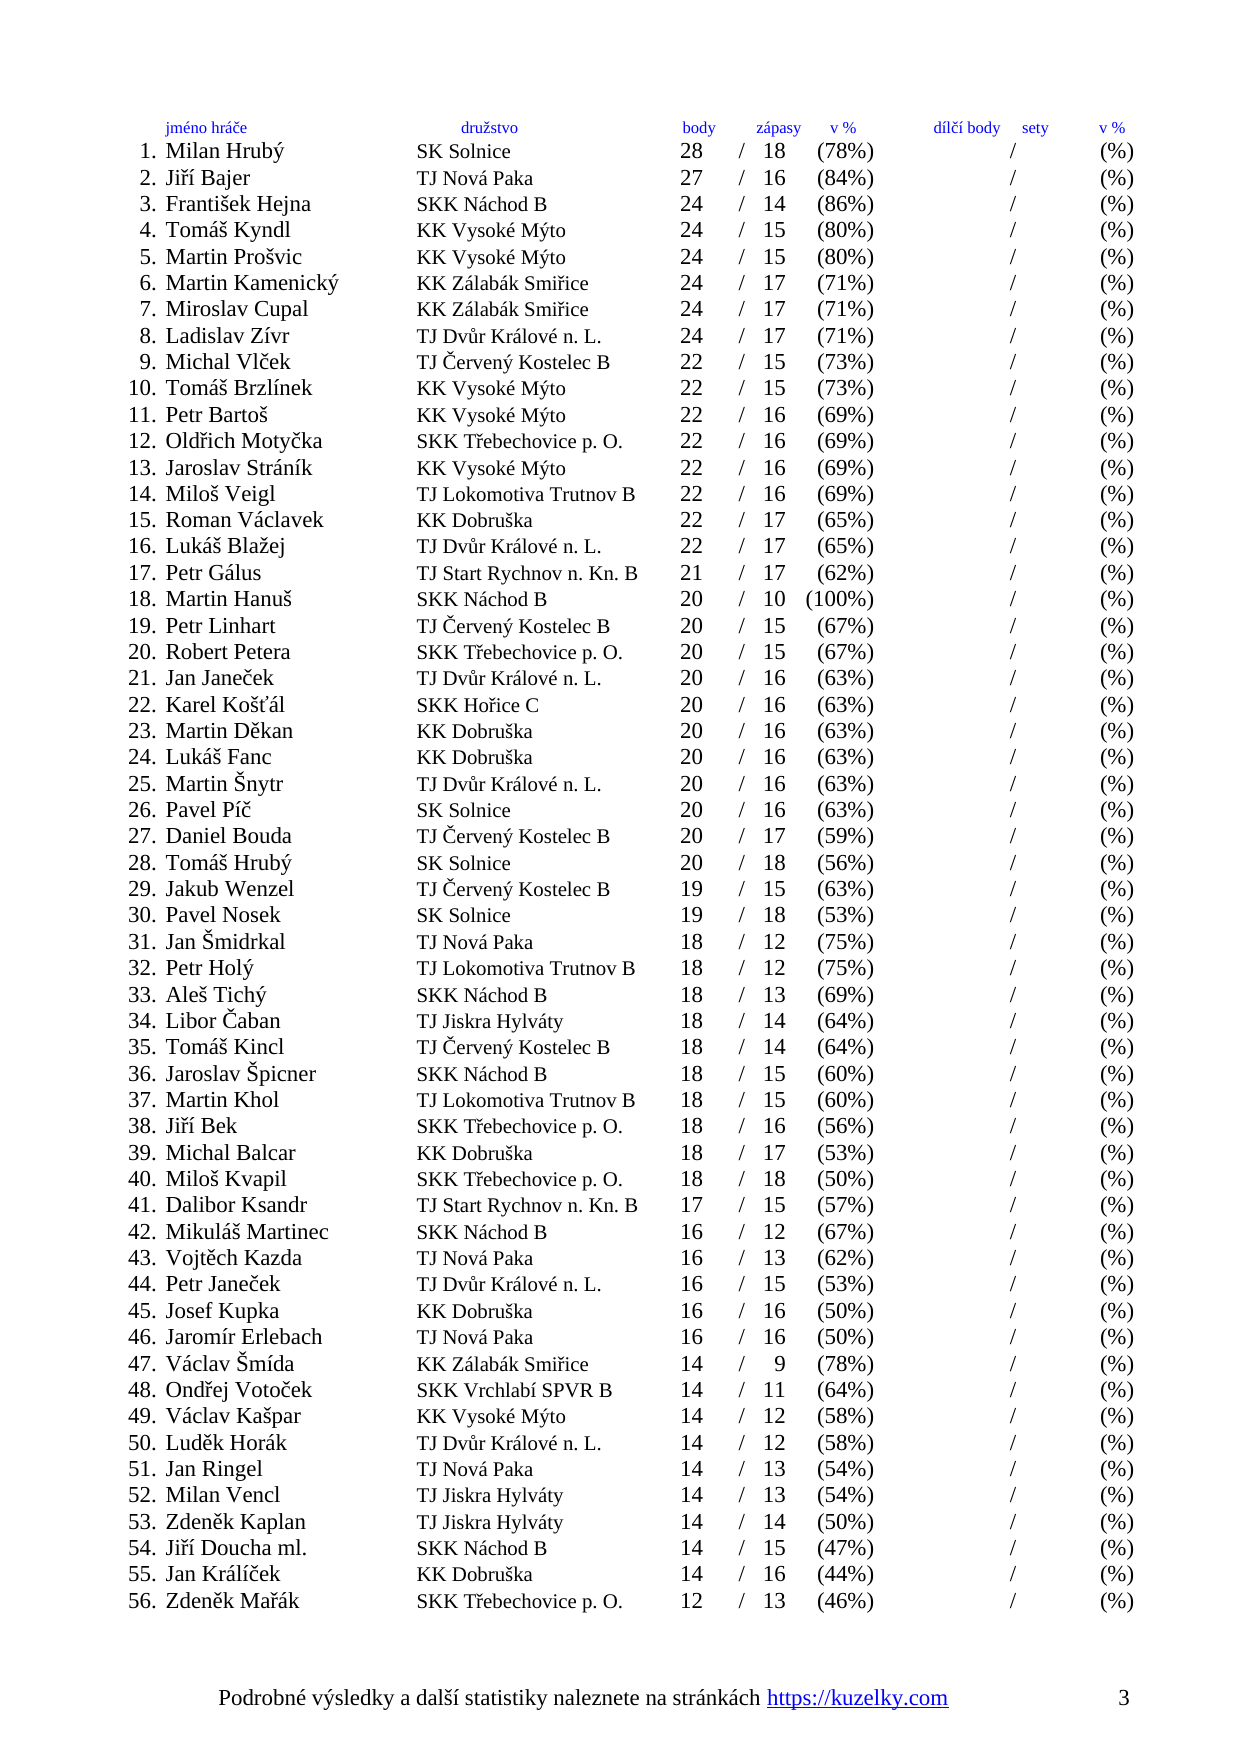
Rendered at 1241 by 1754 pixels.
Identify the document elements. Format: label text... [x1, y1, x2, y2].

text 14. Miloš Veigl TJ Lokomotiva Trutnov B 22 / 16 (69%) / (%) [106, 480, 1134, 506]
text 32. Petr Holý TJ Lokomotiva Trutnov B 18 / 12 (75%) / (%) [106, 954, 1134, 981]
text 13. Jaroslav Stráník KK Vysoké Mýto 22 / 16 (69%) / (%) [106, 453, 1134, 480]
text 38. Jiří Bek SKK Třebechovice p. O. 18 / 16 (56%) / (%) [106, 1112, 1134, 1139]
text 27. Daniel Bouda TJ Červený Kostelec B 20 / 17 (59%) / (%) [106, 822, 1134, 849]
text 2. Jiří Bajer TJ Nová Paka 27 / 16 (84%) / (%) [106, 164, 1134, 190]
text 46. Jaromír Erlebach TJ Nová Paka 16 / 16 (50%) / (%) [106, 1323, 1134, 1349]
text 33. Aleš Tichý SKK Náchod B 18 / 13 (69%) / (%) [106, 981, 1134, 1007]
text 29. Jakub Wenzel TJ Červený Kostelec B 19 / 15 (63%) / (%) [106, 875, 1134, 902]
text jméno hráče družstvo body zápasy v % dílčí body sety v % [106, 118, 1134, 137]
text 7. Miroslav Cupal KK Zálabák Smiřice 24 / 17 (71%) / (%) [106, 295, 1134, 322]
text 26. Pavel Píč SK Solnice 20 / 16 (63%) / (%) [106, 796, 1134, 822]
text 28. Tomáš Hrubý SK Solnice 20 / 18 (56%) / (%) [106, 849, 1134, 875]
text 51. Jan Ringel TJ Nová Paka 14 / 13 (54%) / (%) [106, 1455, 1134, 1481]
text 52. Milan Vencl TJ Jiskra Hylváty 14 / 13 (54%) / (%) [106, 1481, 1134, 1508]
text 35. Tomáš Kincl TJ Červený Kostelec B 18 / 14 (64%) / (%) [106, 1033, 1134, 1060]
text 31. Jan Šmidrkal TJ Nová Paka 18 / 12 (75%) / (%) [106, 928, 1134, 954]
text 25. Martin Šnytr TJ Dvůr Králové n. L. 20 / 16 (63%) / (%) [106, 770, 1134, 796]
text 17. Petr Gálus TJ Start Rychnov n. Kn. B 21 / 17 (62%) / (%) [106, 559, 1134, 585]
text 19. Petr Linhart TJ Červený Kostelec B 20 / 15 (67%) / (%) [106, 612, 1134, 638]
text 56. Zdeněk Mařák SKK Třebechovice p. O. 12 / 13 (46%) / (%) [106, 1587, 1134, 1613]
text 41. Dalibor Ksandr TJ Start Rychnov n. Kn. B 17 / 15 (57%) / (%) [106, 1191, 1134, 1218]
text 47. Václav Šmída KK Zálabák Smiřice 14 / 9 (78%) / (%) [106, 1349, 1134, 1376]
text 49. Václav Kašpar KK Vysoké Mýto 14 / 12 (58%) / (%) [106, 1402, 1134, 1429]
text 16. Lukáš Blažej TJ Dvůr Králové n. L. 22 / 17 (65%) / (%) [106, 533, 1134, 559]
text 9. Michal Vlček TJ Červený Kostelec B 22 / 15 (73%) / (%) [106, 348, 1134, 374]
text 18. Martin Hanuš SKK Náchod B 20 / 10 (100%) / (%) [106, 585, 1134, 612]
text 45. Josef Kupka KK Dobruška 16 / 16 (50%) / (%) [106, 1297, 1134, 1323]
text 43. Vojtěch Kazda TJ Nová Paka 16 / 13 (62%) / (%) [106, 1244, 1134, 1271]
text 6. Martin Kamenický KK Zálabák Smiřice 24 / 17 (71%) / (%) [106, 269, 1134, 295]
text 3. František Hejna SKK Náchod B 24 / 14 (86%) / (%) [106, 190, 1134, 216]
text 22. Karel Košťál SKK Hořice C 20 / 16 (63%) / (%) [106, 691, 1134, 717]
text 34. Libor Čaban TJ Jiskra Hylváty 18 / 14 (64%) / (%) [106, 1007, 1134, 1033]
text 44. Petr Janeček TJ Dvůr Králové n. L. 16 / 15 (53%) / (%) [106, 1271, 1134, 1297]
text 42. Mikuláš Martinec SKK Náchod B 16 / 12 (67%) / (%) [106, 1218, 1134, 1244]
text 15. Roman Václavek KK Dobruška 22 / 17 (65%) / (%) [106, 506, 1134, 533]
text 53. Zdeněk Kaplan TJ Jiskra Hylváty 14 / 14 (50%) / (%) [106, 1508, 1134, 1534]
text 23. Martin Děkan KK Dobruška 20 / 16 (63%) / (%) [106, 717, 1134, 743]
text 1. Milan Hrubý SK Solnice 28 / 18 (78%) / (%) [106, 137, 1134, 164]
text 4. Tomáš Kyndl KK Vysoké Mýto 24 / 15 (80%) / (%) [106, 216, 1134, 243]
text 50. Luděk Horák TJ Dvůr Králové n. L. 14 / 12 (58%) / (%) [106, 1429, 1134, 1455]
text 39. Michal Balcar KK Dobruška 18 / 17 (53%) / (%) [106, 1139, 1134, 1165]
text 5. Martin Prošvic KK Vysoké Mýto 24 / 15 (80%) / (%) [106, 243, 1134, 269]
text 12. Oldřich Motyčka SKK Třebechovice p. O. 22 / 16 (69%) / (%) [106, 427, 1134, 453]
text 24. Lukáš Fanc KK Dobruška 20 / 16 (63%) / (%) [106, 743, 1134, 770]
text 11. Petr Bartoš KK Vysoké Mýto 22 / 16 (69%) / (%) [106, 401, 1134, 427]
text 54. Jiří Doucha ml. SKK Náchod B 14 / 15 (47%) / (%) [106, 1534, 1134, 1560]
text 20. Robert Petera SKK Třebechovice p. O. 20 / 15 (67%) / (%) [106, 638, 1134, 664]
text 48. Ondřej Votoček SKK Vrchlabí SPVR B 14 / 11 (64%) / (%) [106, 1376, 1134, 1402]
text 21. Jan Janeček TJ Dvůr Králové n. L. 20 / 16 (63%) / (%) [106, 664, 1134, 691]
text 30. Pavel Nosek SK Solnice 19 / 18 (53%) / (%) [106, 902, 1134, 928]
text 55. Jan Králíček KK Dobruška 14 / 16 (44%) / (%) [106, 1560, 1134, 1587]
text 10. Tomáš Brzlínek KK Vysoké Mýto 22 / 15 (73%) / (%) [106, 374, 1134, 401]
text 37. Martin Khol TJ Lokomotiva Trutnov B 18 / 15 (60%) / (%) [106, 1086, 1134, 1112]
text 36. Jaroslav Špicner SKK Náchod B 18 / 15 (60%) / (%) [106, 1060, 1134, 1086]
text 8. Ladislav Zívr TJ Dvůr Králové n. L. 24 / 17 (71%) / (%) [106, 322, 1134, 348]
text 40. Miloš Kvapil SKK Třebechovice p. O. 18 / 18 (50%) / (%) [106, 1165, 1134, 1191]
